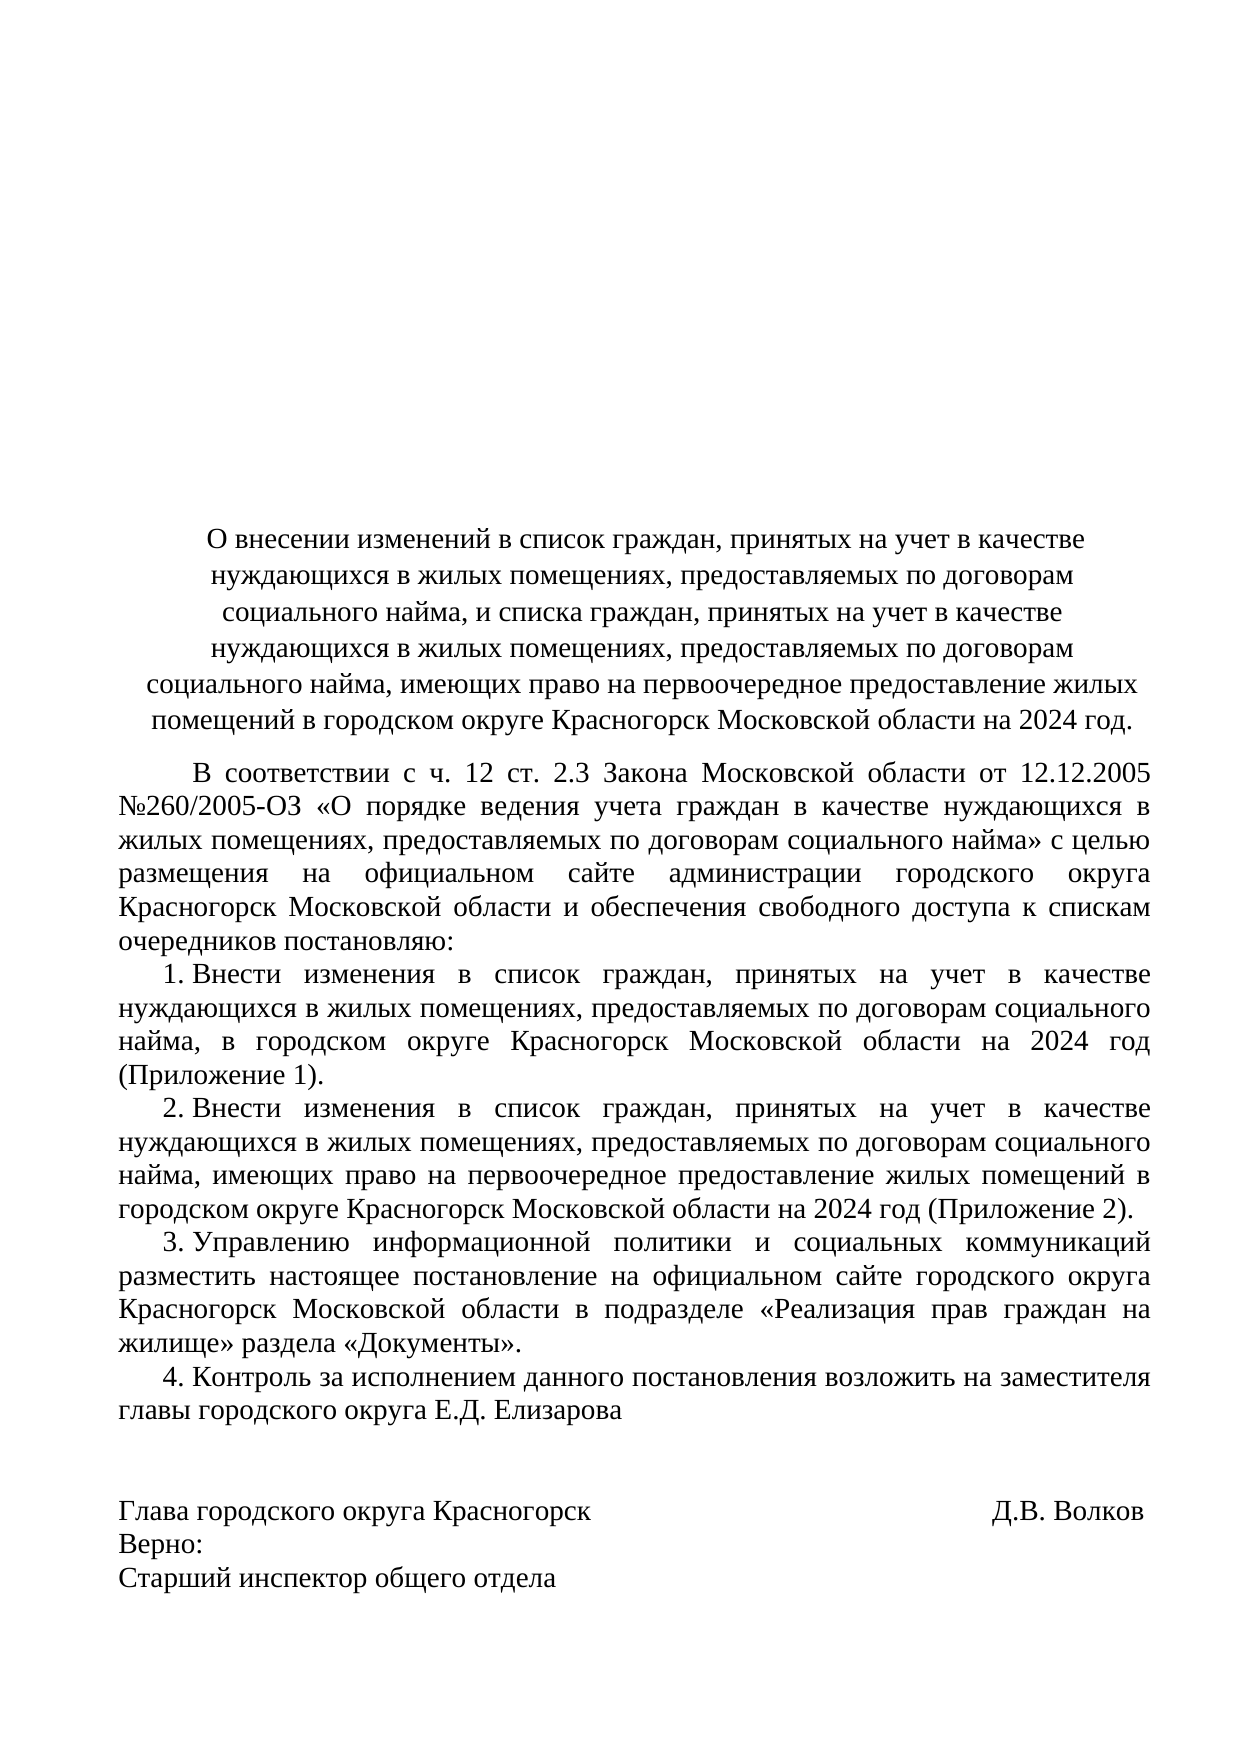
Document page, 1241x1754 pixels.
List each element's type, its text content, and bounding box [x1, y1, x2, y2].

list Внести изменения в список граждан, принятых на учет в качестве нуждающихся в жилых помещениях, предоставляемых по договорам социального найма, имеющих право на первоочередное предоставление жилых помещений в городском округе Красногорск Московской области на 2024 год (Приложение 2). [118, 1090, 1152, 1224]
list Управлению информационной политики и социальных коммуникаций разместить настоящее постановление на официальном сайте городского округа Красногорск Московской области в подразделе «Реализация прав граждан на жилище» раздела «Документы». [118, 1224, 1152, 1359]
text Верно: [118, 1526, 1158, 1560]
text О внесении изменений в список граждан, принятых на учет в качестве нуждающихся в жилых помещениях, предоставляемых по договорам социального найма, и списка граждан, принятых на учет в качестве нуждающихся в жилых помещениях, предоставляемых по договорам социального найма, имеющих право на первоочередное предоставление жилых помещений в городском округе Красногорск Московской области на 2024 год. [133, 521, 1152, 736]
text Глава городского округа Красногорск Д.В. Волков [118, 1493, 1152, 1526]
list Внести изменения в список граждан, принятых на учет в качестве нуждающихся в жилых помещениях, предоставляемых по договорам социального найма, в городском округе Красногорск Московской области на 2024 год (Приложение 1). [118, 956, 1152, 1090]
text Старший инспектор общего отдела [118, 1560, 1152, 1593]
list Контроль за исполнением данного постановления возложить на заместителя главы городского округа Е.Д. Елизарова [118, 1359, 1152, 1426]
text В соответствии с ч. 12 ст. 2.3 Закона Московской области от 12.12.2005 №260/2005-ОЗ «О порядке ведения учета граждан в качестве нуждающихся в жилых помещениях, предоставляемых по договорам социального найма» с целью размещения на официальном сайте администрации городского округа Красногорск Московской области и обеспечения свободного доступа к спискам очередников постановляю: [118, 755, 1152, 956]
